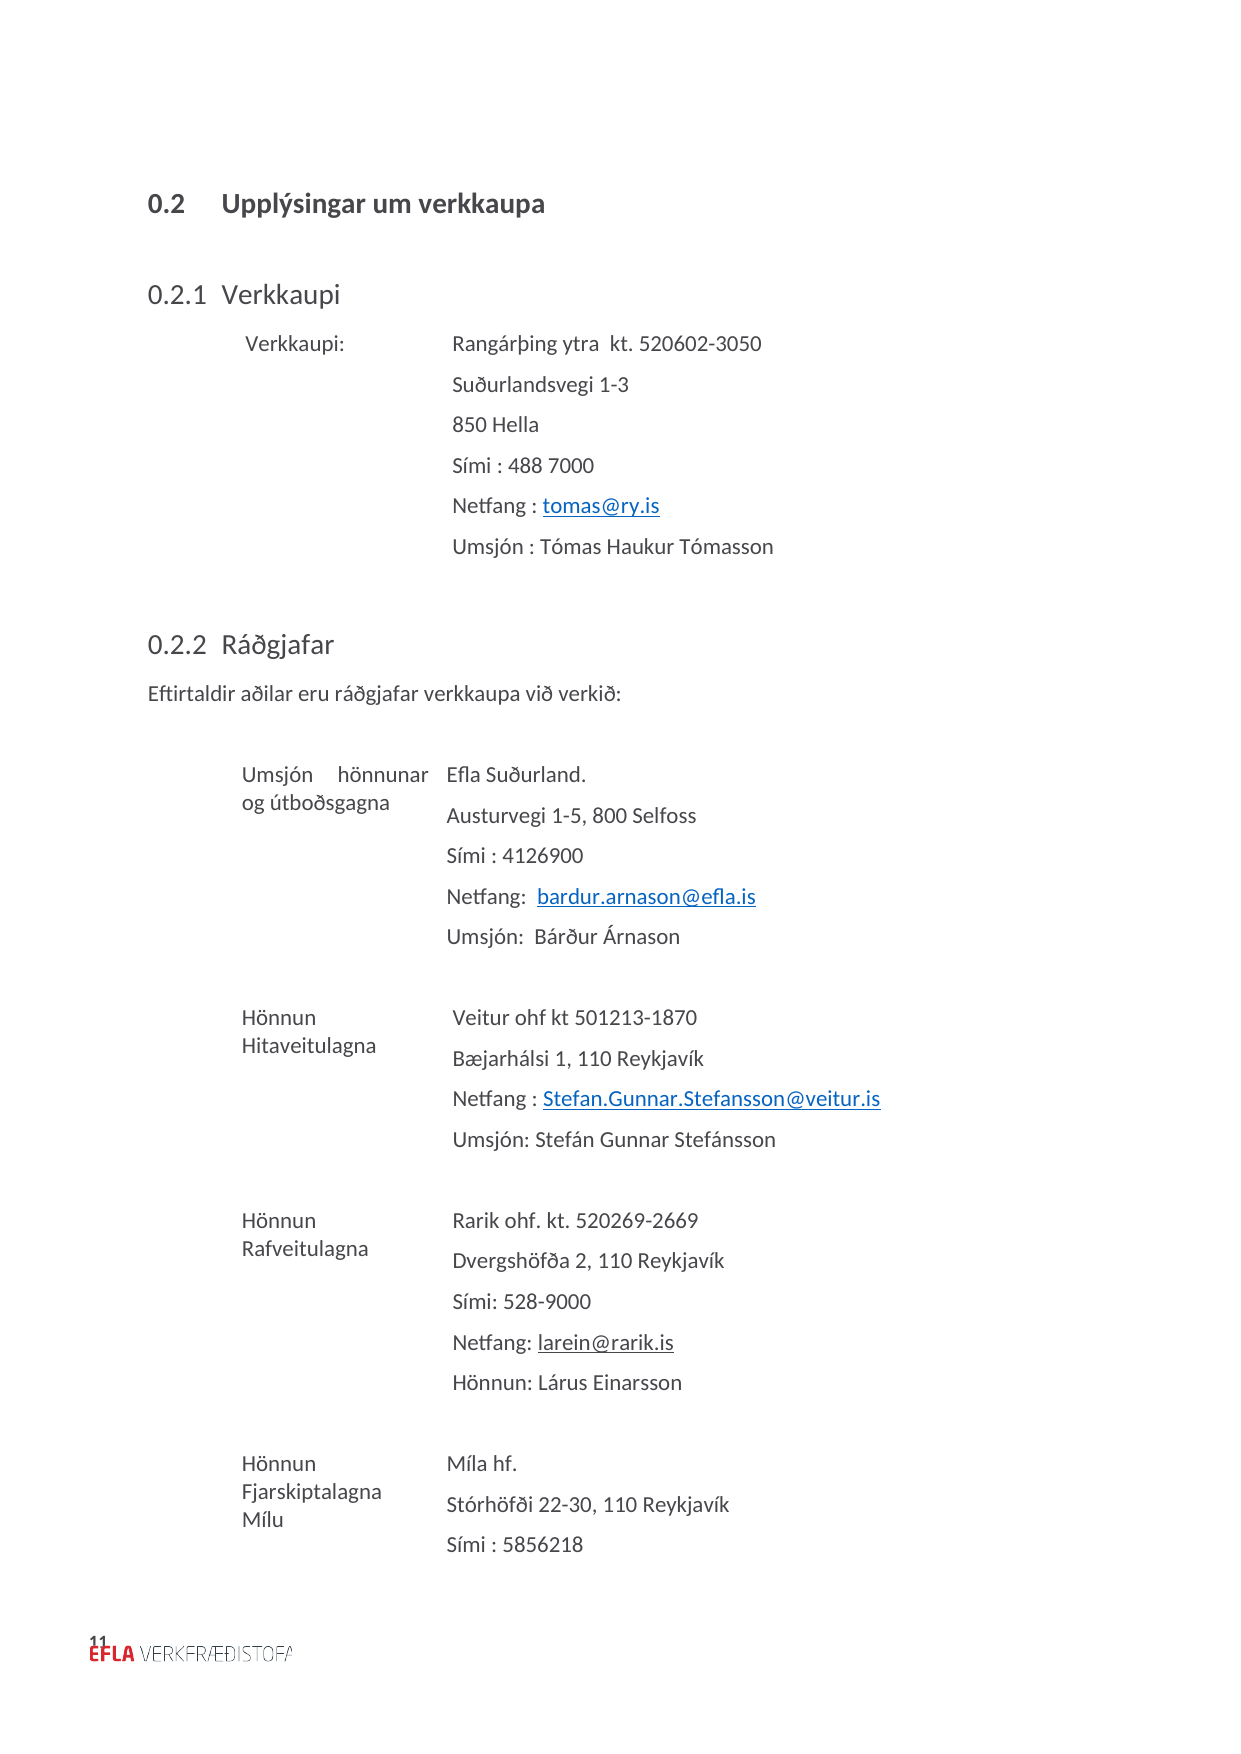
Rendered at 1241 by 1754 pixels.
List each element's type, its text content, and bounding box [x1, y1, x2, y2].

table_cell Hönnun Hitaveitulagna [233, 963, 437, 1166]
picture [88, 1644, 292, 1663]
table_header Efla Suðurland. Austurvegi 1-5, 800 Selfoss Sími : 4126900 Netfang: bardur.arnason@efla.is Umsjón: Bárður Árnason [438, 760, 970, 963]
table_header Verkkaupi: [236, 330, 437, 613]
table_cell Hönnun Rafveitulagna [233, 1166, 437, 1409]
subtitle 0.2 Upplýsingar um verkkaupa [148, 185, 1092, 221]
table_cell Veitur ohf kt 501213-1870 Bæjarhálsi 1, 110 Reykjavík Netfang : Stefan.Gunnar.Stefansson@veitur.is Umsjón: Stefán Gunnar Stefánsson [438, 963, 970, 1166]
subtitle 0.2.2 Ráðgjafar [148, 626, 1092, 661]
table_header Umsjón hönnunar og útboðsgagna [233, 760, 437, 963]
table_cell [233, 1409, 437, 1577]
table_header Rangárþing ytra kt. 520602-3050 Suðurlandsvegi 1-3 850 Hella Sími : 488 7000 Netfang : tomas@ry.is Umsjón : Tómas Haukur Tómasson [437, 330, 1081, 613]
text Eftirtaldir aðilar eru ráðgjafar verkkaupa við verkið: [148, 679, 1092, 707]
table_cell Rarik ohf. kt. 520269-2669 Dvergshöfða 2, 110 Reykjavík Sími: 528-9000 Netfang: larein@rarik.is Hönnun: Lárus Einarsson [438, 1166, 970, 1409]
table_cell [438, 1409, 970, 1577]
subtitle 0.2.1 Verkkaupi [148, 276, 1092, 312]
